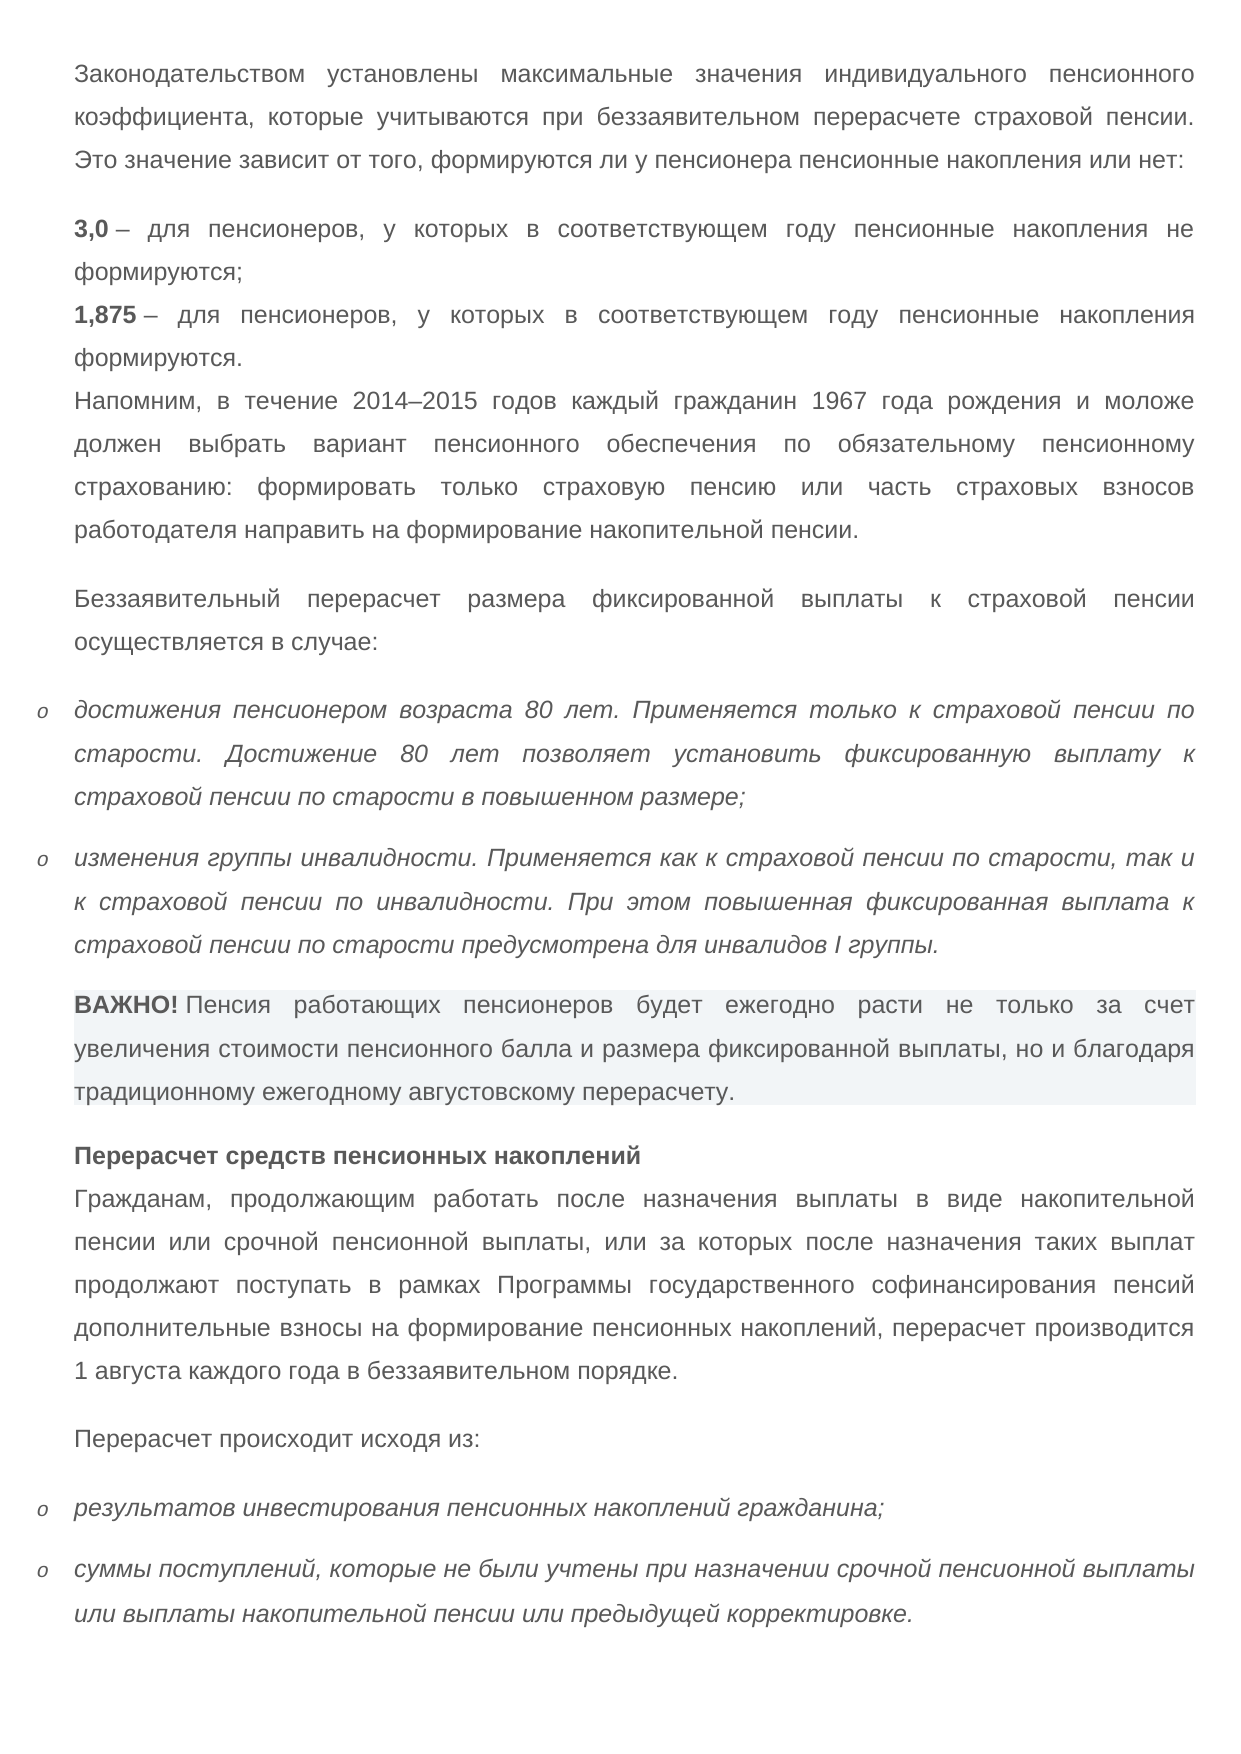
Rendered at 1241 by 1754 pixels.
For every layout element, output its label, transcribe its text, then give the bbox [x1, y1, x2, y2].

text Перерасчет происходит исходя из: [74, 1424, 1196, 1453]
list суммы поступлений, которые не были учтены при назначении срочной пенсионной выплаты или выплаты накопительной пенсии или предыдущей корректировке. [36, 1554, 1196, 1627]
text Законодательством установлены максимальные значения индивидуального пенсионного коэффициента, которые учитываются при беззаявительном перерасчете страховой пенсии. Это значение зависит от того, формируются ли у пенсионера пенсионные накопления или нет: [74, 59, 1196, 174]
text 1,875 – для пенсионеров, у которых в соответствующем году пенсионные накопления формируются. [74, 300, 1196, 372]
list изменения группы инвалидности. Применяется как к страховой пенсии по старости, так и к страховой пенсии по инвалидности. При этом повышенная фиксированная выплата к страховой пенсии по старости предусмотрена для инвалидов I группы. [36, 843, 1196, 958]
text ВАЖНО! Пенсия работающих пенсионеров будет ежегодно расти не только за счет увеличения стоимости пенсионного балла и размера фиксированной выплаты, но и благодаря традиционному ежегодному августовскому перерасчету. [74, 990, 1196, 1105]
text Напомним, в течение 2014–2015 годов каждый гражданин 1967 года рождения и моложе должен выбрать вариант пенсионного обеспечения по обязательному пенсионному страхованию: формировать только страховую пенсию или часть страховых взносов работодателя направить на формирование накопительной пенсии. [74, 386, 1196, 544]
list достижения пенсионером возраста 80 лет. Применяется только к страховой пенсии по старости. Достижение 80 лет позволяет установить фиксированную выплату к страховой пенсии по старости в повышенном размере; [36, 695, 1196, 811]
text Гражданам, продолжающим работать после назначения выплаты в виде накопительной пенсии или срочной пенсионной выплаты, или за которых после назначения таких выплат продолжают поступать в рамках Программы государственного софинансирования пенсий дополнительные взносы на формирование пенсионных накоплений, перерасчет производится 1 августа каждого года в беззаявительном порядке. [74, 1184, 1196, 1385]
text 3,0 – для пенсионеров, у которых в соответствующем году пенсионные накопления не формируются; [74, 213, 1196, 285]
text Перерасчет средств пенсионных накоплений [74, 1141, 1196, 1169]
list результатов инвестирования пенсионных накоплений гражданина; [36, 1492, 1196, 1522]
text Беззаявительный перерасчет размера фиксированной выплаты к страховой пенсии осуществляется в случае: [74, 583, 1196, 655]
